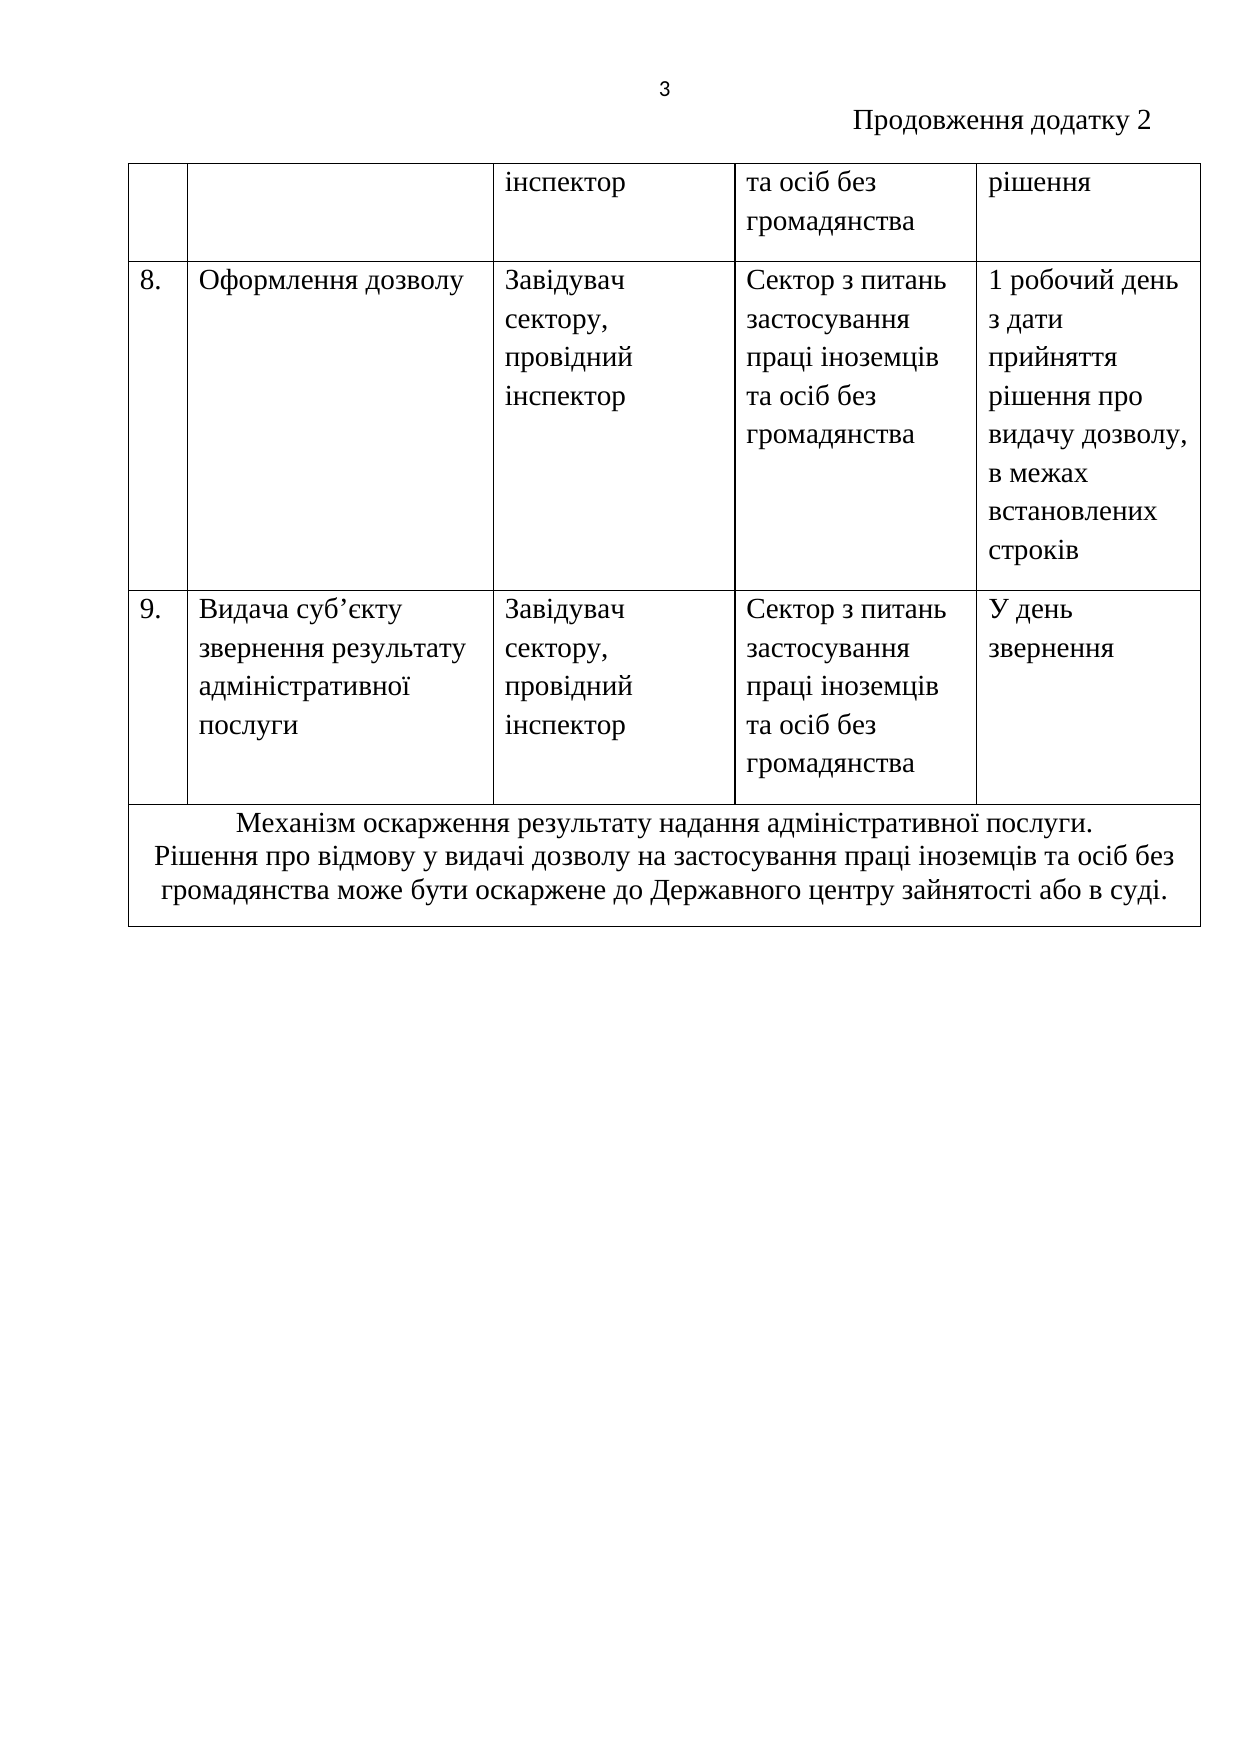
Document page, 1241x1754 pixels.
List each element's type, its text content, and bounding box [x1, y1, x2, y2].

table_cell 7. [129, 164, 187, 261]
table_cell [736, 164, 976, 261]
table_cell Сектор з питань застосування праці іноземців та осіб без громадянства [736, 262, 976, 590]
table_cell Оформлення дозволу [188, 262, 493, 590]
table_cell 8. [129, 262, 187, 590]
table_cell Механізм оскарження результату надання адміністративної послуги. Рішення про відмову у видачі дозволу на застосування праці іноземців та осіб без громадянства може бути оскаржене до Державного центру зайнятості або в суді. [129, 805, 1200, 926]
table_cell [977, 164, 1200, 261]
table_cell Видача суб’єкту звернення результату адміністративної послуги [188, 591, 493, 804]
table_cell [188, 164, 493, 261]
table_cell Завідувач сектору, провідний інспектор [494, 591, 734, 804]
table_cell У день звернення [977, 591, 1200, 804]
table_cell Завідувач сектору, провідний інспектор [494, 262, 734, 590]
table_cell 9. [129, 591, 187, 804]
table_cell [494, 164, 734, 261]
table_cell 1 робочий день з дати прийняття рішення про видачу дозволу, в межах встановлених строків [977, 262, 1200, 590]
table_cell Сектор з питань застосування праці іноземців та осіб без громадянства [736, 591, 976, 804]
